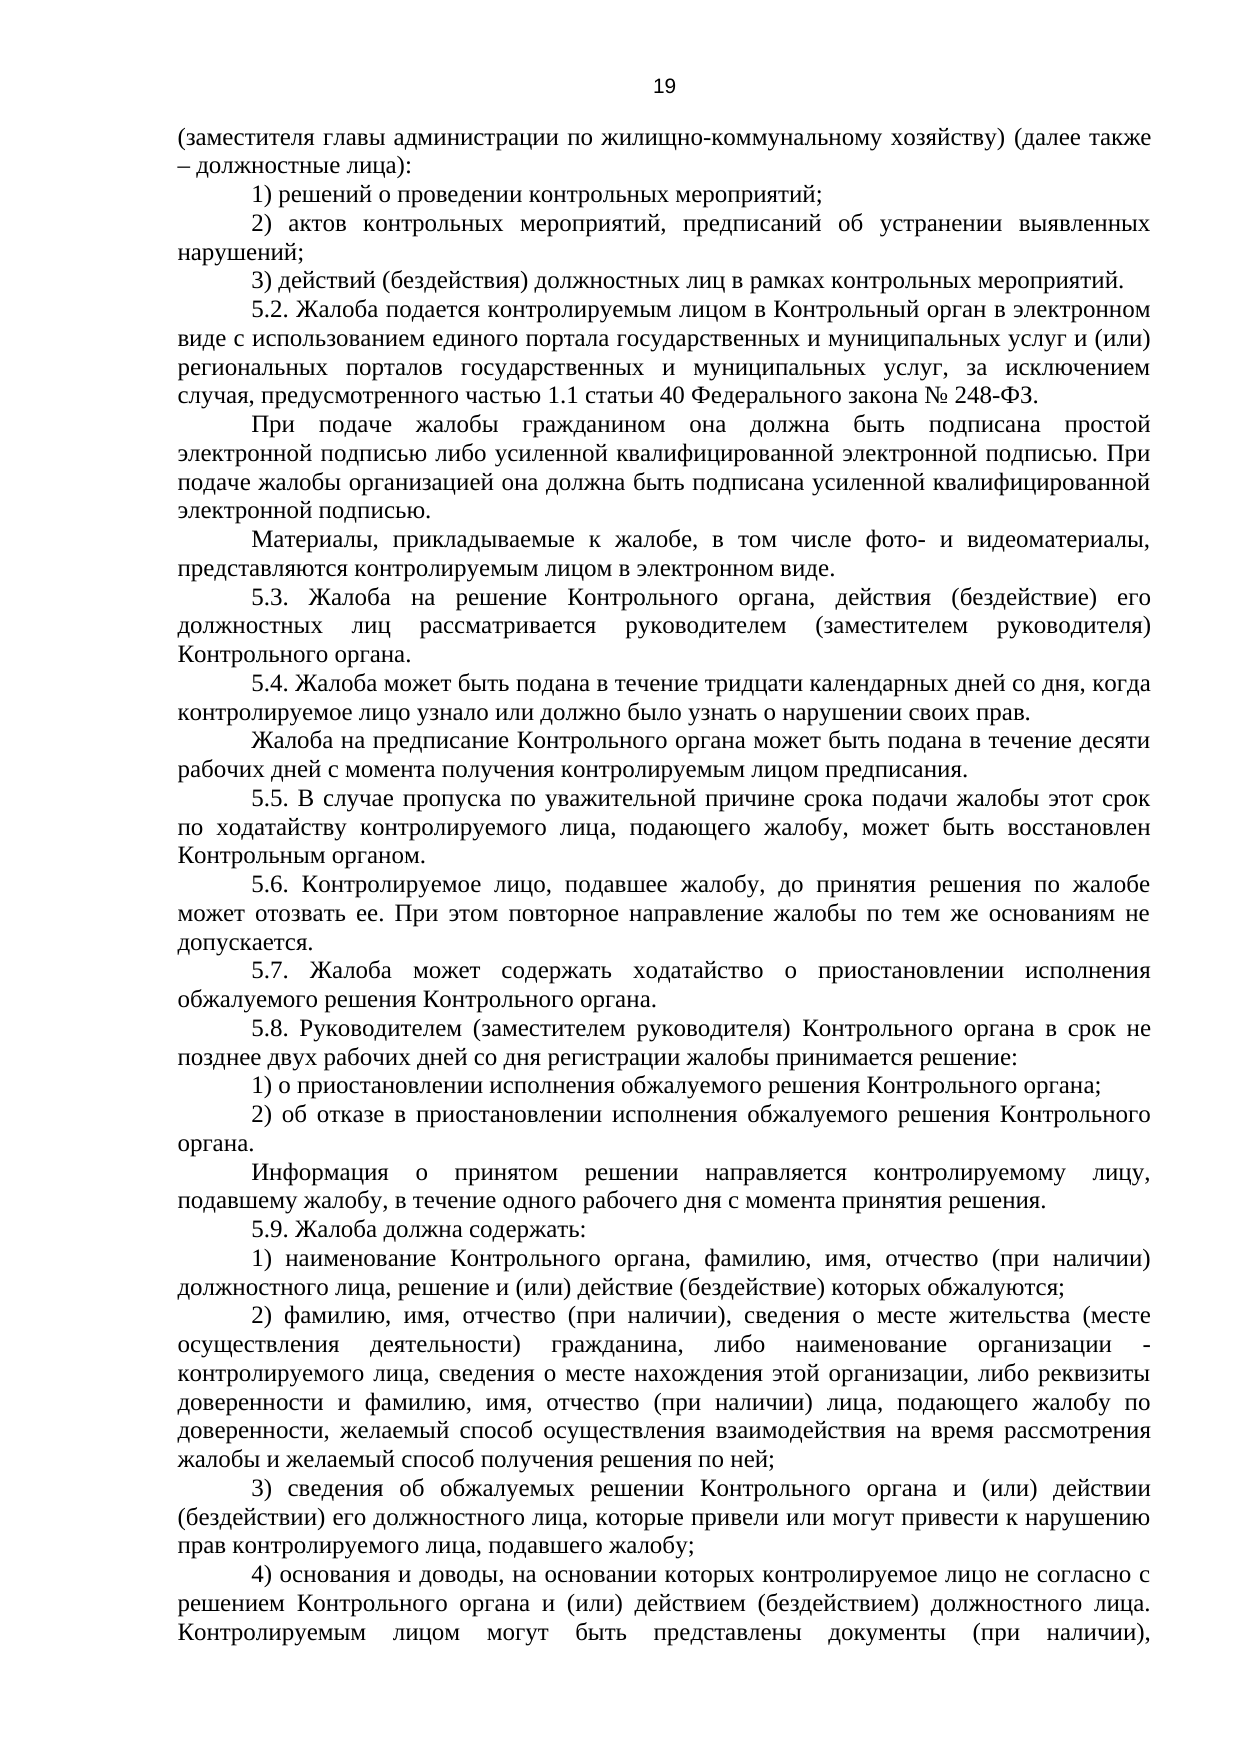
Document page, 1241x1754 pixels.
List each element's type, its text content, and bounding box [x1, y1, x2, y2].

text Информация о принятом решении направляется контролируемому лицу, подавшему жалобу, в течение одного рабочего дня с момента принятия решения. [177, 1157, 1152, 1214]
text 1) решений о проведении контрольных мероприятий; [177, 179, 1152, 208]
text 1) о приостановлении исполнения обжалуемого решения Контрольного органа; [177, 1071, 1152, 1099]
text При подаче жалобы гражданином она должна быть подписана простой электронной подписью либо усиленной квалифицированной электронной подписью. При подаче жалобы организацией она должна быть подписана усиленной квалифицированной электронной подписью. [177, 409, 1152, 524]
text 5.8. Руководителем (заместителем руководителя) Контрольного органа в срок не позднее двух рабочих дней со дня регистрации жалобы принимается решение: [177, 1013, 1152, 1071]
text 5.4. Жалоба может быть подана в течение тридцати календарных дней со дня, когда контролируемое лицо узнало или должно было узнать о нарушении своих прав. [177, 668, 1152, 726]
text Жалоба на предписание Контрольного органа может быть подана в течение десяти рабочих дней с момента получения контролируемым лицом предписания. [177, 726, 1152, 783]
text Материалы, прикладываемые к жалобе, в том числе фото- и видеоматериалы, представляются контролируемым лицом в электронном виде. [177, 524, 1152, 582]
text 5.5. В случае пропуска по уважительной причине срока подачи жалобы этот срок по ходатайству контролируемого лица, подающего жалобу, может быть восстановлен Контрольным органом. [177, 783, 1152, 869]
text 2) фамилию, имя, отчество (при наличии), сведения о месте жительства (месте осуществления деятельности) гражданина, либо наименование организации - контролируемого лица, сведения о месте нахождения этой организации, либо реквизиты доверенности и фамилию, имя, отчество (при наличии) лица, подающего жалобу по доверенности, желаемый способ осуществления взаимодействия на время рассмотрения жалобы и желаемый способ получения решения по ней; [177, 1301, 1152, 1473]
text 5.2. Жалоба подается контролируемым лицом в Контрольный орган в электронном виде с использованием единого портала государственных и муниципальных услуг и (или) региональных порталов государственных и муниципальных услуг, за исключением случая, предусмотренного частью 1.1 статьи 40 Федерального закона № 248-ФЗ. [177, 294, 1152, 409]
text 3) действий (бездействия) должностных лиц в рамках контрольных мероприятий. [177, 266, 1152, 294]
text 5.6. Контролируемое лицо, подавшее жалобу, до принятия решения по жалобе может отозвать ее. При этом повторное направление жалобы по тем же основаниям не допускается. [177, 869, 1152, 956]
text 5.7. Жалоба может содержать ходатайство о приостановлении исполнения обжалуемого решения Контрольного органа. [177, 956, 1152, 1013]
text 2) актов контрольных мероприятий, предписаний об устранении выявленных нарушений; [177, 208, 1152, 266]
text 2) об отказе в приостановлении исполнения обжалуемого решения Контрольного органа. [177, 1099, 1152, 1157]
text 1) наименование Контрольного органа, фамилию, имя, отчество (при наличии) должностного лица, решение и (или) действие (бездействие) которых обжалуются; [177, 1243, 1152, 1301]
list 5.9. Жалоба должна содержать: [251, 1214, 1152, 1243]
text 5.3. Жалоба на решение Контрольного органа, действия (бездействие) его должностных лиц рассматривается руководителем (заместителем руководителя) Контрольного органа. [177, 582, 1152, 668]
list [177, 122, 1152, 179]
text 3) сведения об обжалуемых решении Контрольного органа и (или) действии (бездействии) его должностного лица, которые привели или могут привести к нарушению прав контролируемого лица, подавшего жалобу; [177, 1473, 1152, 1559]
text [177, 1559, 1152, 1646]
